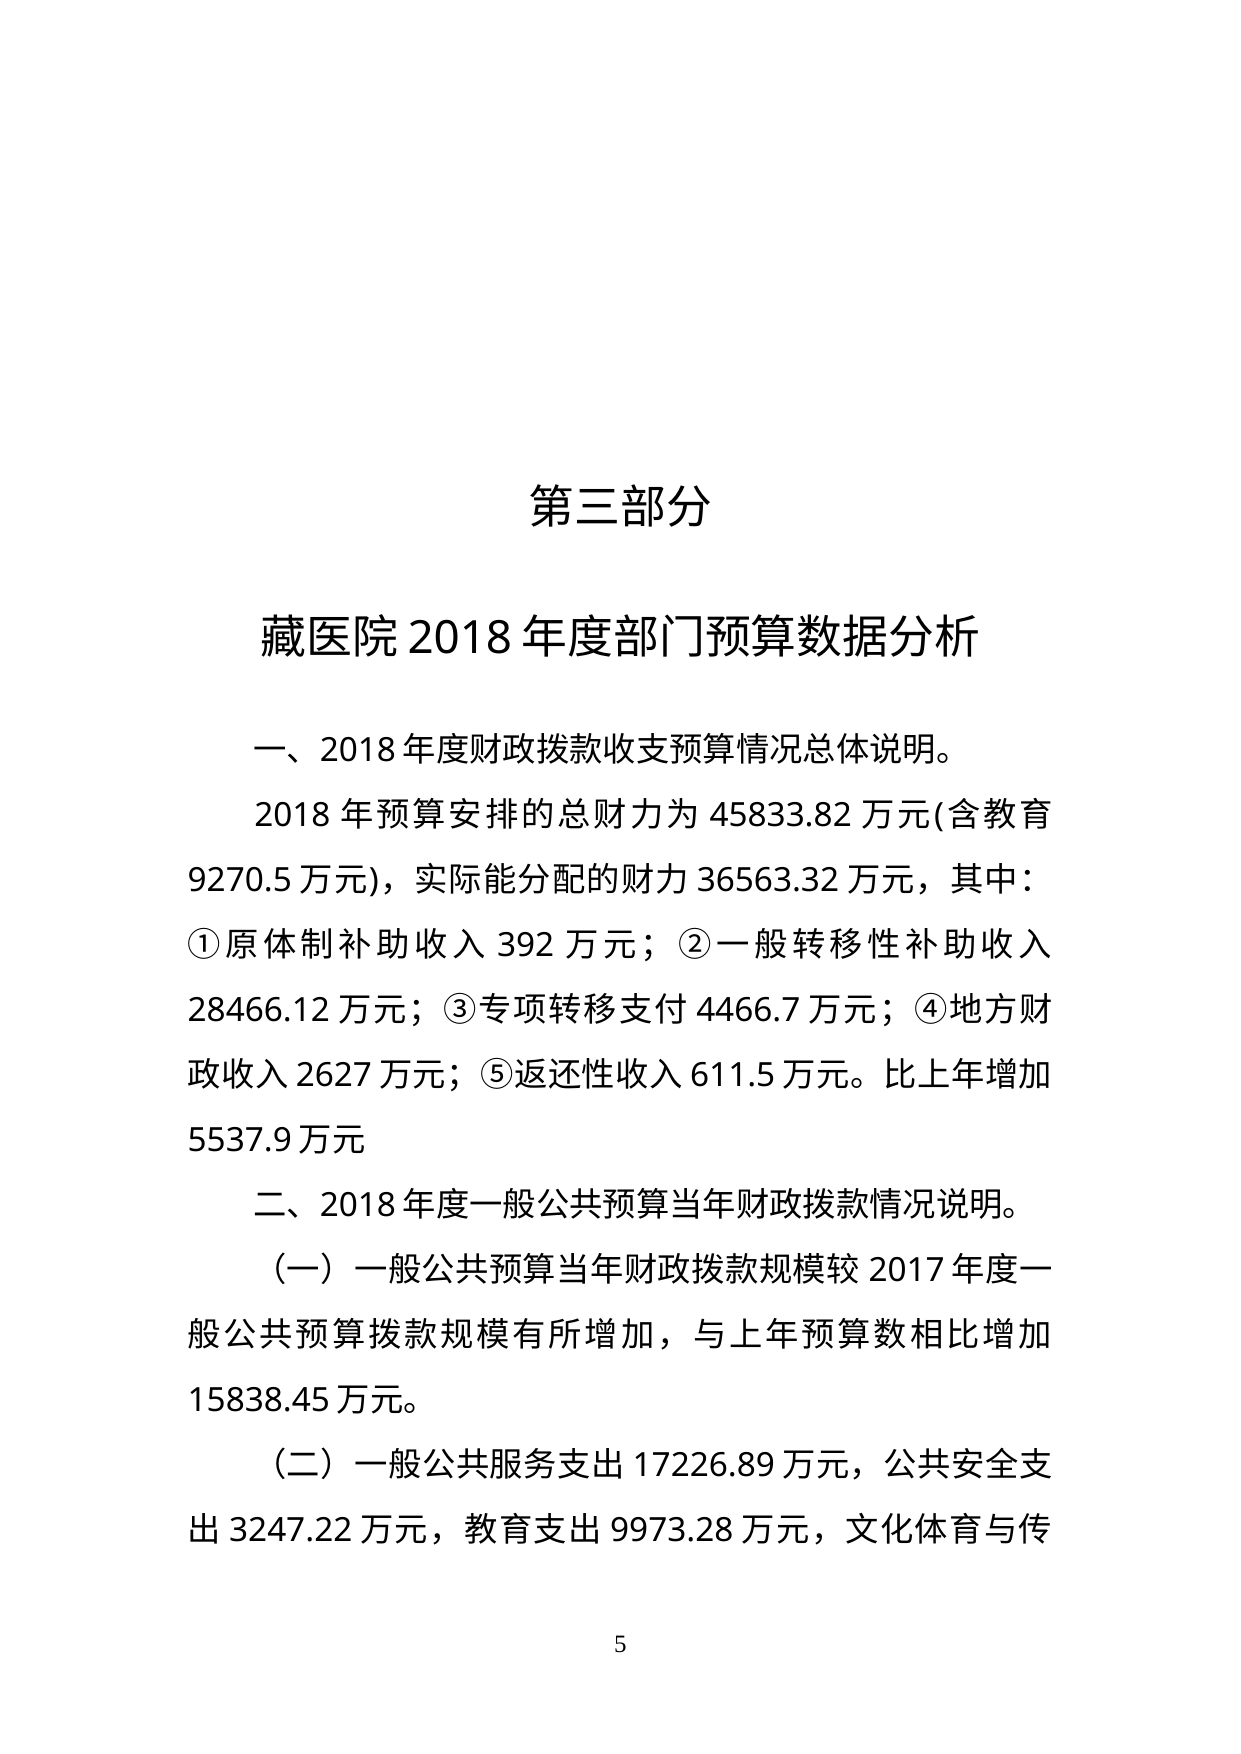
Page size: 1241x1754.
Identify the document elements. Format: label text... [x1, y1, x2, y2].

text 2018年预算安排的总财力为45833.82万元(含教育9270.5万元)，实际能分配的财力36563.32万元，其中：①原体制补助收入392万元；②一般转移性补助收入28466.12万元；③专项转移支付4466.7万元；④地方财政收入2627万元；⑤返还性收入611.5万元。比上年增加5537.9万元 [187, 779, 1053, 1169]
text 一、2018年度财政拨款收支预算情况总体说明。 [187, 714, 1053, 779]
text 第三部分 [187, 454, 1053, 552]
text 二、2018年度一般公共预算当年财政拨款情况说明。 [187, 1169, 1053, 1234]
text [187, 1429, 1053, 1559]
text （一）一般公共预算当年财政拨款规模较2017年度一般公共预算拨款规模有所增加，与上年预算数相比增加15838.45万元。 [187, 1234, 1053, 1429]
text 藏医院2018年度部门预算数据分析 [187, 584, 1053, 682]
